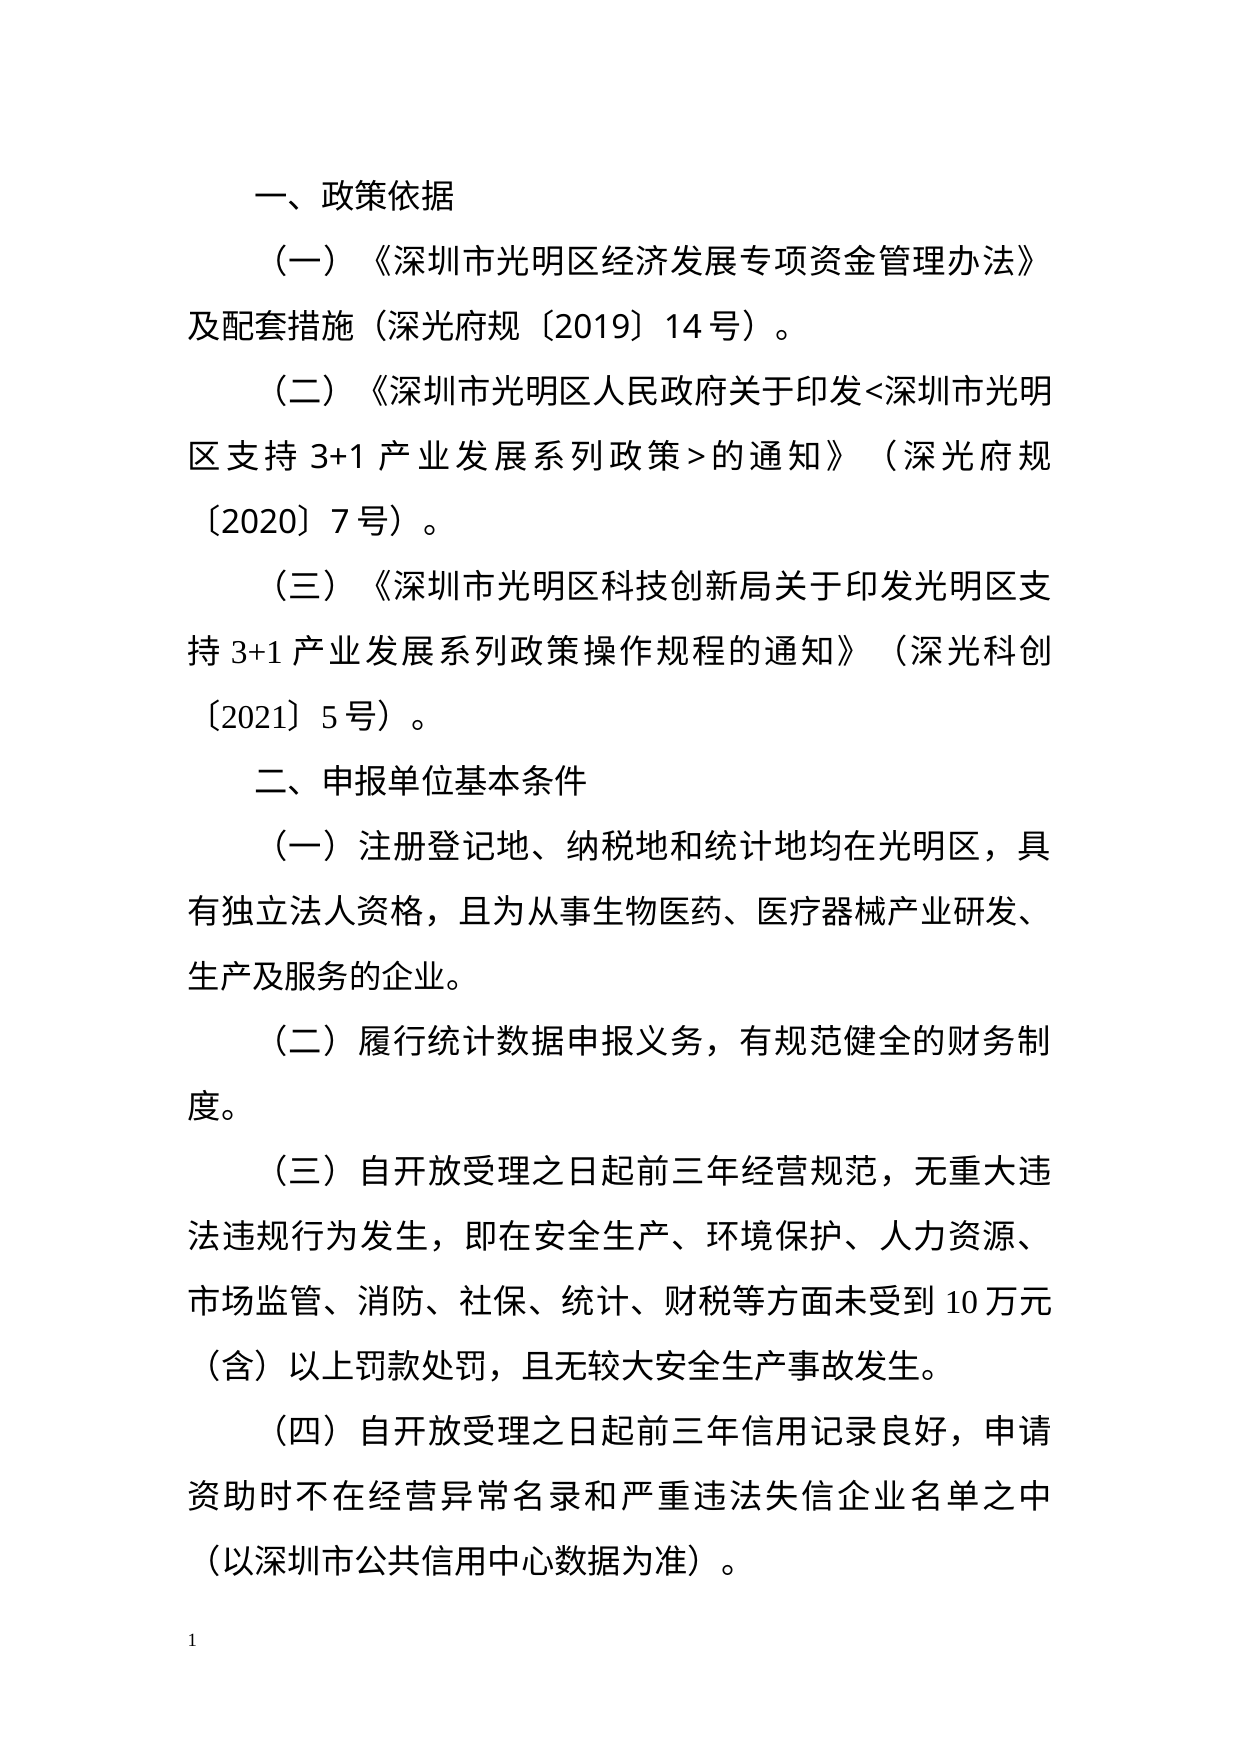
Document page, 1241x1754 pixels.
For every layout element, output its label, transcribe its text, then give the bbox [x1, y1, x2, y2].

text （二）《深圳市光明区人民政府关于印发<深圳市光明区支持3+1产业发展系列政策>的通知》（深光府规〔2020〕7号）。 [187, 357, 1053, 552]
text （三）《深圳市光明区科技创新局关于印发光明区支持3+1产业发展系列政策操作规程的通知》（深光科创〔2021〕5号）。 [187, 552, 1053, 747]
text （三）自开放受理之日起前三年经营规范，无重大违法违规行为发生，即在安全生产、环境保护、人力资源、市场监管、消防、社保、统计、财税等方面未受到10万元（含）以上罚款处罚，且无较大安全生产事故发生。 [187, 1137, 1053, 1397]
text （四）自开放受理之日起前三年信用记录良好，申请资助时不在经营异常名录和严重违法失信企业名单之中（以深圳市公共信用中心数据为准）。 [187, 1397, 1053, 1592]
text （二）履行统计数据申报义务，有规范健全的财务制度。 [187, 1007, 1053, 1137]
text （一）注册登记地、纳税地和统计地均在光明区，具有独立法人资格，且为从事生物医药、医疗器械产业研发、生产及服务的企业。 [187, 812, 1053, 1007]
text 一、政策依据 [187, 162, 1053, 227]
text （一）《深圳市光明区经济发展专项资金管理办法》及配套措施（深光府规〔2019〕14号）。 [187, 227, 1053, 357]
text 二、申报单位基本条件 [187, 747, 1053, 812]
